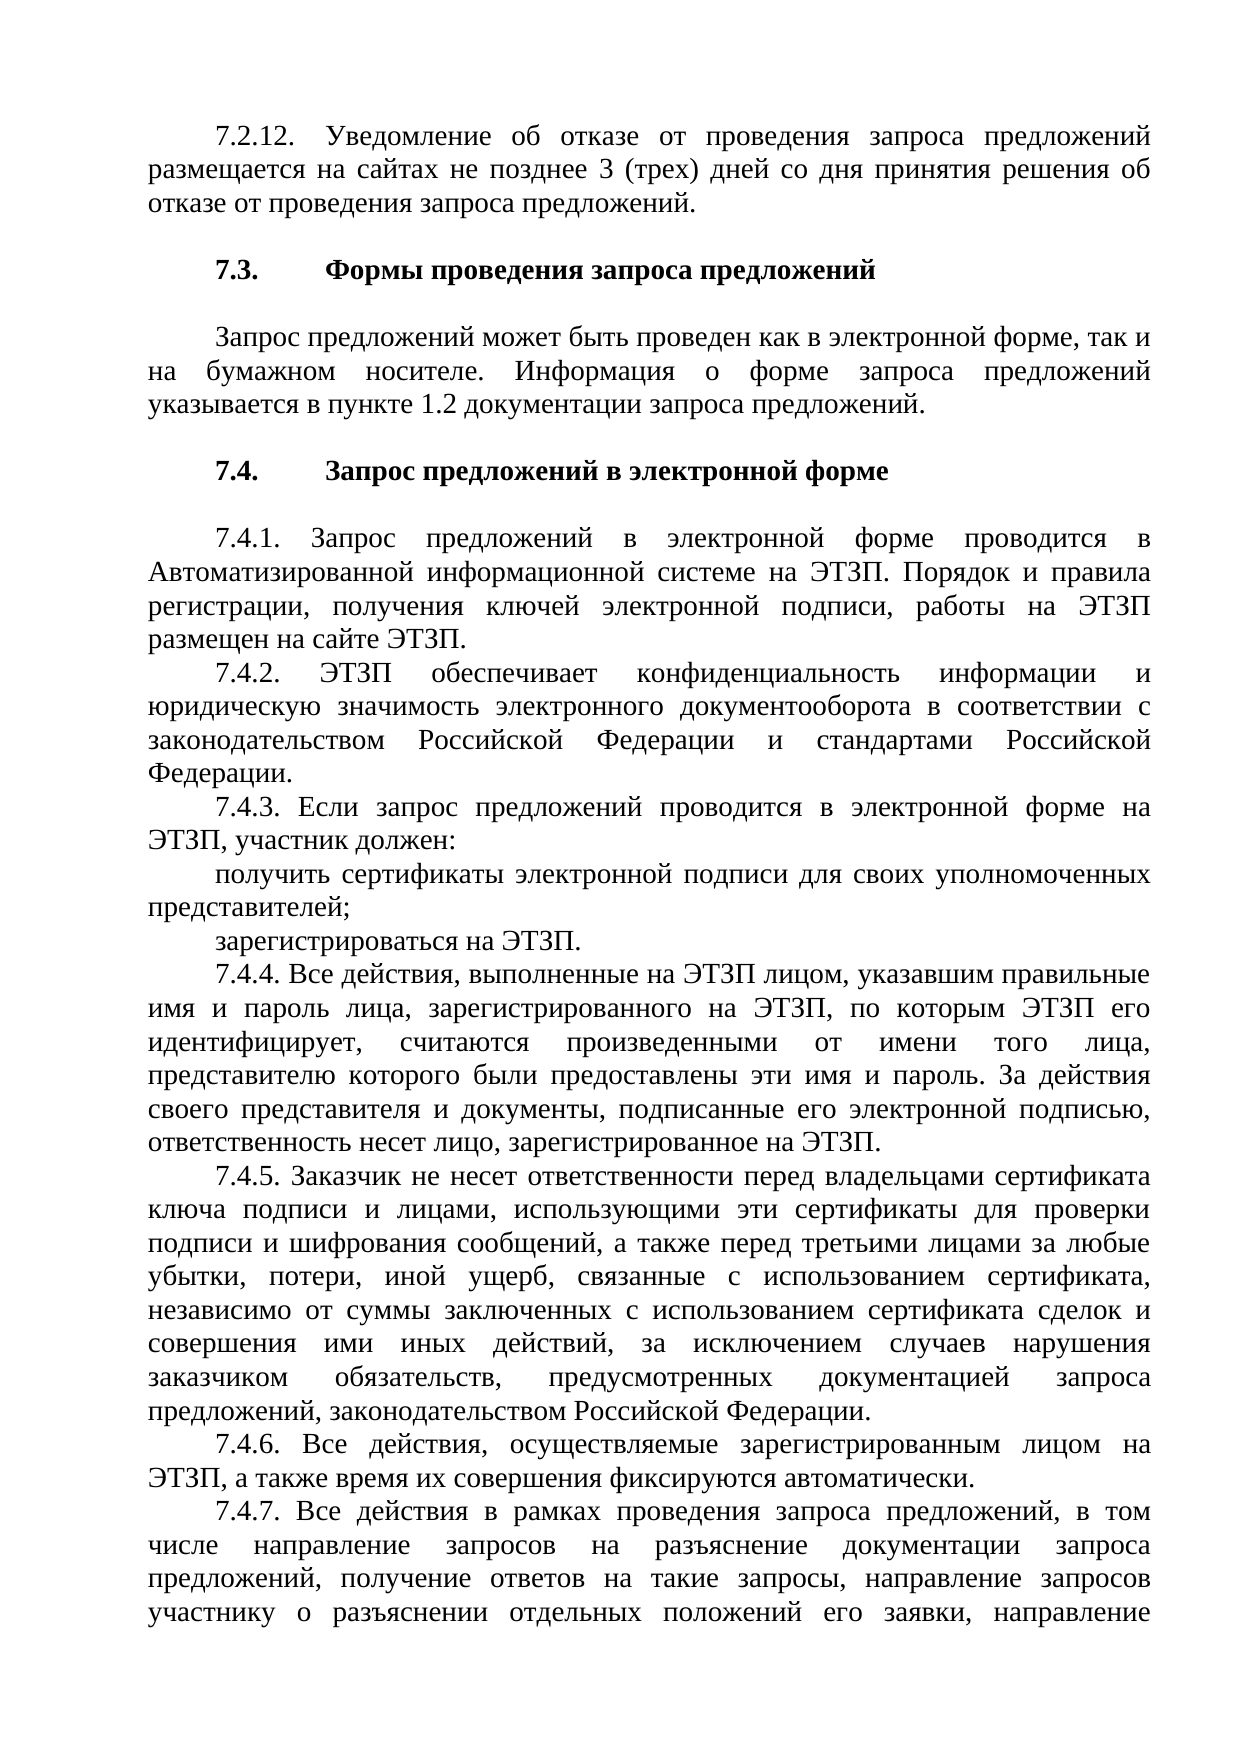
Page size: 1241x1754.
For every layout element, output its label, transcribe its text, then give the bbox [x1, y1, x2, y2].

text 7.4.6. Все действия, осуществляемые зарегистрированным лицом на ЭТЗП, а также время их совершения фиксируются автоматически. [148, 1426, 1152, 1493]
text зарегистрироваться на ЭТЗП. [148, 923, 1152, 957]
text 7.4.4. Все действия, выполненные на ЭТЗП лицом, указавшим правильные имя и пароль лица, зарегистрированного на ЭТЗП, по которым ЭТЗП его идентифицирует, считаются произведенными от имени того лица, представителю которого были предоставлены эти имя и пароль. За действия своего представителя и документы, подписанные его электронной подписью, ответственность несет лицо, зарегистрированное на ЭТЗП. [148, 957, 1152, 1158]
list Запрос предложений в электронной форме [148, 453, 1152, 487]
text Запрос предложений может быть проведен как в электронной форме, так и на бумажном носителе. Информация о форме запроса предложений указывается в пункте 1.2 документации запроса предложений. [148, 319, 1152, 420]
text 7.4.2. ЭТЗП обеспечивает конфиденциальность информации и юридическую значимость электронного документооборота в соответствии с законодательством Российской Федерации и стандартами Российской Федерации. [148, 655, 1152, 789]
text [148, 1493, 1152, 1627]
list Формы проведения запроса предложений [148, 252, 1152, 286]
text 7.4.1. Запрос предложений в электронной форме проводится в Автоматизированной информационной системе на ЭТЗП. Порядок и правила регистрации, получения ключей электронной подписи, работы на ЭТЗП размещен на сайте ЭТЗП. [148, 521, 1152, 655]
text 7.4.3. Если запрос предложений проводится в электронной форме на ЭТЗП, участник должен: [148, 789, 1152, 856]
text получить сертификаты электронной подписи для своих уполномоченных представителей; [148, 856, 1152, 923]
list Уведомление об отказе от проведения запроса предложений размещается на сайтах не позднее 3 (трех) дней со дня принятия решения об отказе от проведения запроса предложений. [148, 118, 1152, 219]
text 7.4.5. Заказчик не несет ответственности перед владельцами сертификата ключа подписи и лицами, использующими эти сертификаты для проверки подписи и шифрования сообщений, а также перед третьими лицами за любые убытки, потери, иной ущерб, связанные с использованием сертификата, независимо от суммы заключенных с использованием сертификата сделок и совершения ими иных действий, за исключением случаев нарушения заказчиком обязательств, предусмотренных документацией запроса предложений, законодательством Российской Федерации. [148, 1158, 1152, 1426]
